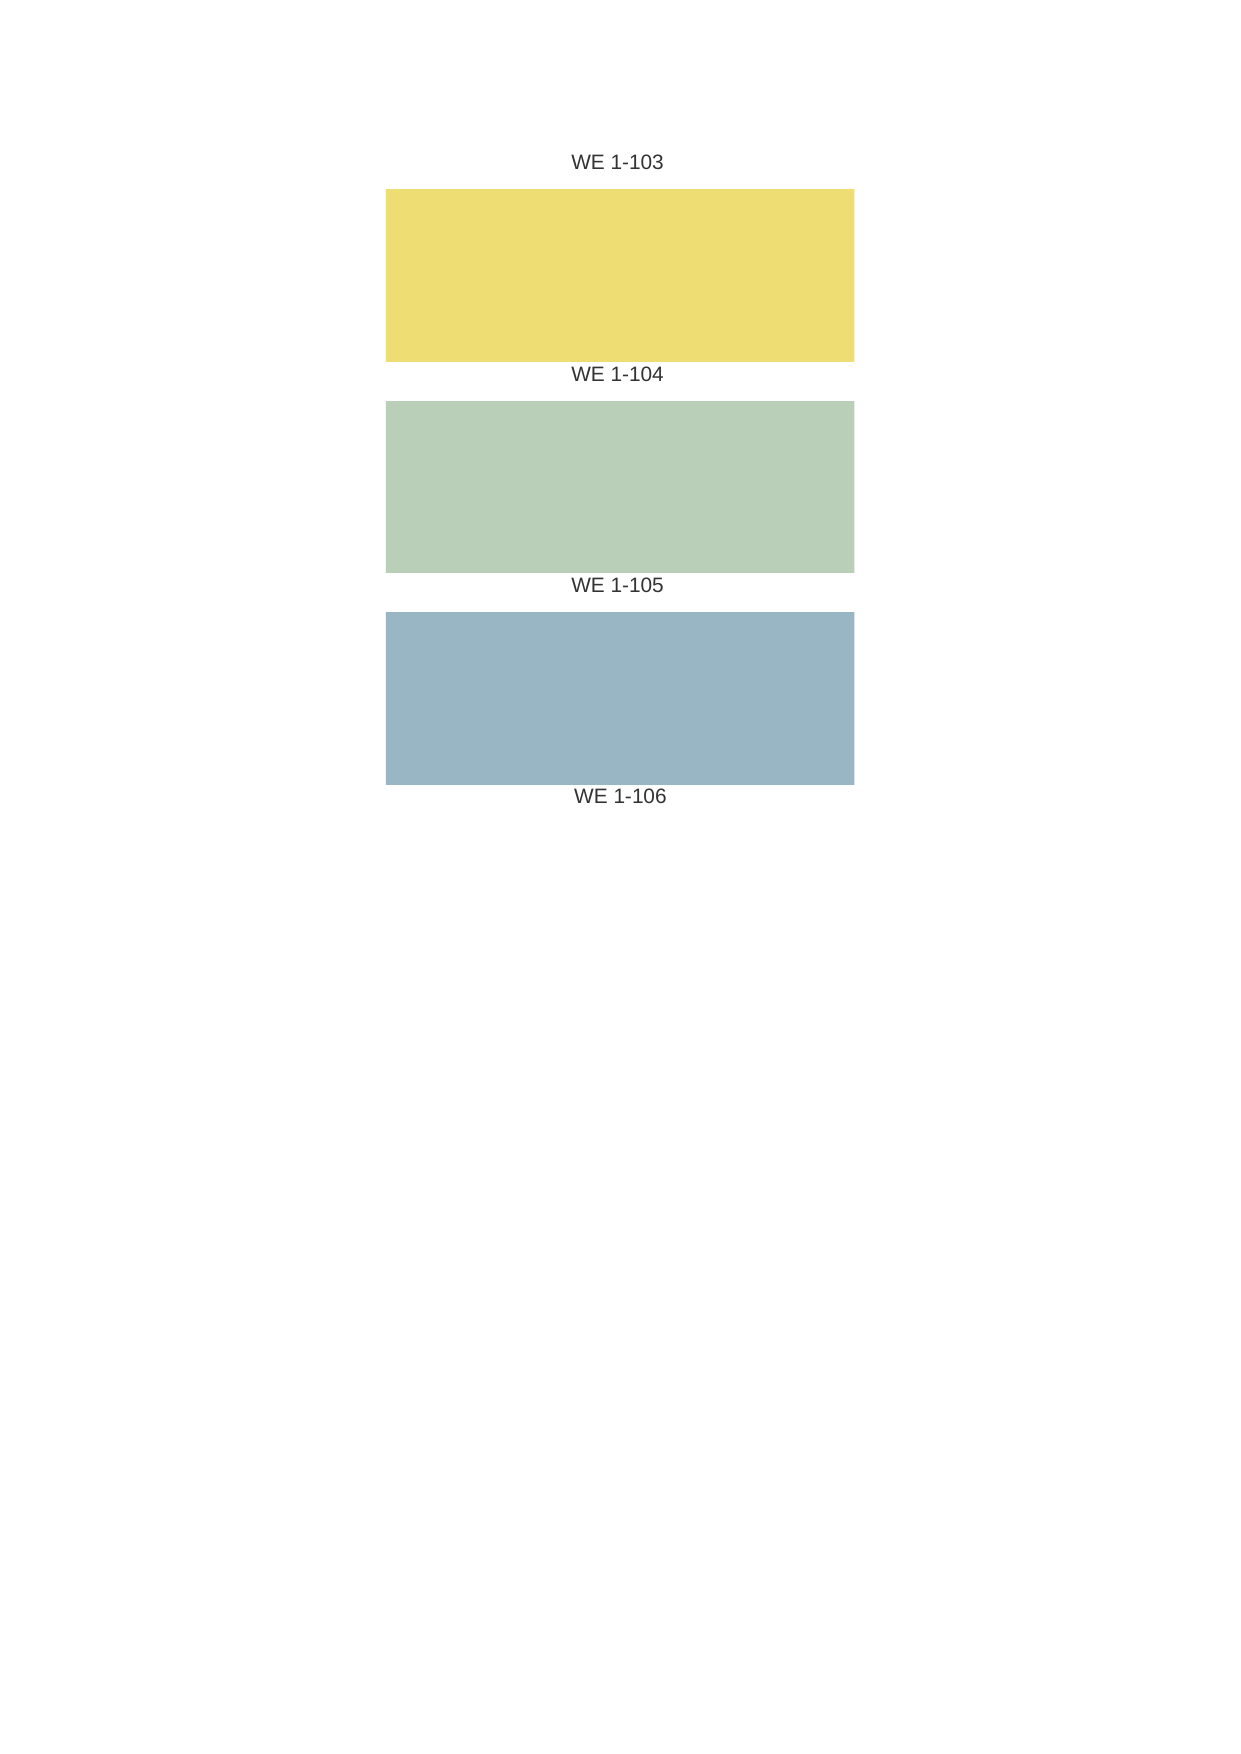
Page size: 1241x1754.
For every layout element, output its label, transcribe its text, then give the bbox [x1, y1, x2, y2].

text WE 1-103 [150, 150, 1090, 174]
text WE 1-104 [150, 361, 1090, 385]
picture [385, 189, 855, 362]
text WE 1-106 [150, 784, 1090, 808]
picture [385, 612, 855, 785]
text WE 1-105 [150, 573, 1090, 597]
picture [385, 401, 855, 573]
